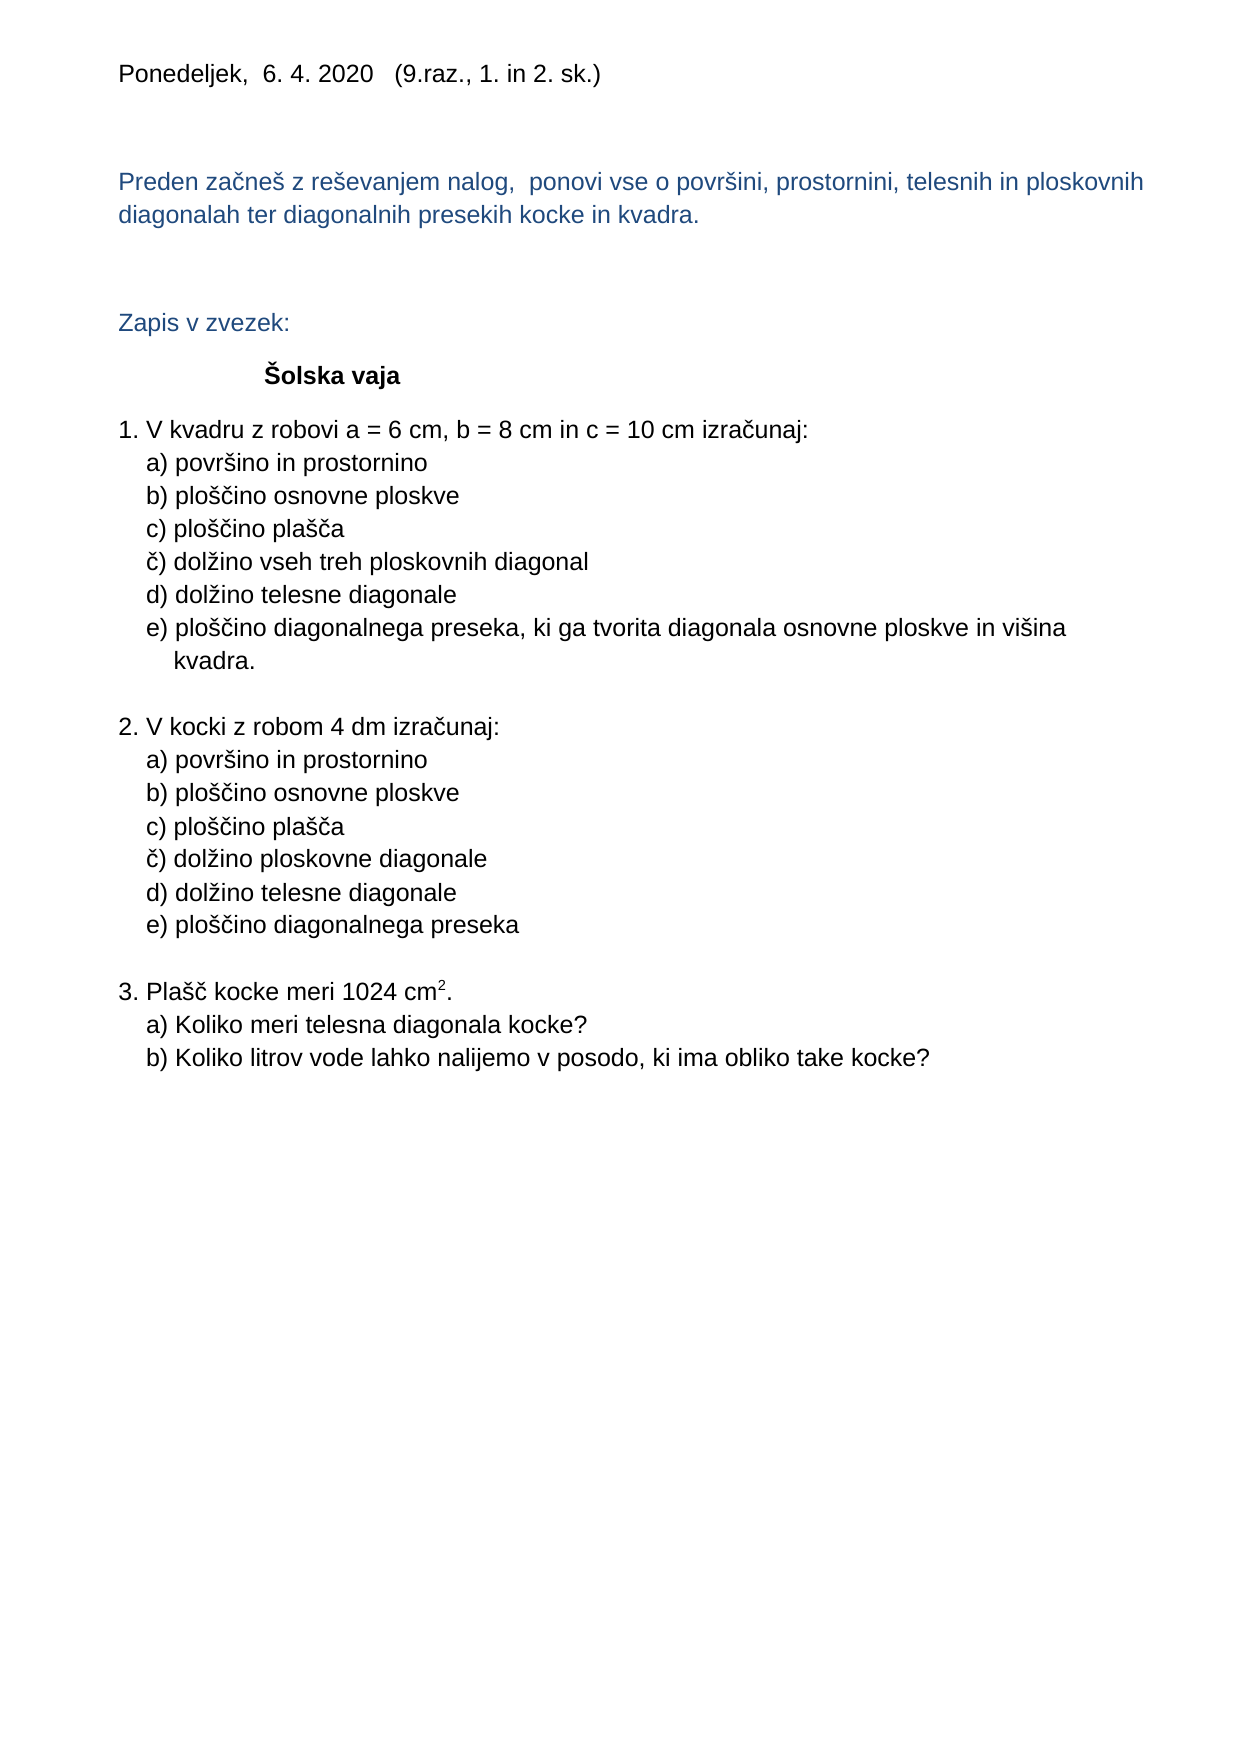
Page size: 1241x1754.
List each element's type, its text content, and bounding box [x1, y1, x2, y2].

text a) površino in prostornino [118, 745, 1152, 774]
text č) dolžino vseh treh ploskovnih diagonal [118, 547, 1152, 576]
text a) površino in prostornino [118, 448, 1152, 477]
text 3. Plašč kocke meri 1024 cm2. [118, 977, 1152, 1005]
text 1. V kvadru z robovi a = 6 cm, b = 8 cm in c = 10 cm izračunaj: [118, 415, 1152, 444]
text d) dolžino telesne diagonale [118, 580, 1152, 609]
text a) Koliko meri telesna diagonala kocke? [118, 1009, 1152, 1038]
text d) dolžino telesne diagonale [118, 877, 1152, 906]
text Šolska vaja [118, 361, 1152, 390]
text Preden začneš z reševanjem nalog, ponovi vse o površini, prostornini, telesnih in ploskovnih diagonalah ter diagonalnih presekih kocke in kvadra. [118, 167, 1152, 228]
text 2. V kocki z robom 4 dm izračunaj: [118, 712, 1152, 741]
text Zapis v zvezek: [118, 307, 1152, 336]
text č) dolžino ploskovne diagonale [118, 844, 1152, 873]
text b) Koliko litrov vode lahko nalijemo v posodo, ki ima obliko take kocke? [118, 1043, 1152, 1071]
text kvadra. [118, 646, 1152, 675]
text c) ploščino plašča [118, 514, 1152, 543]
text e) ploščino diagonalnega preseka [118, 911, 1152, 939]
text Ponedeljek, 6. 4. 2020 (9.raz., 1. in 2. sk.) [118, 59, 1152, 88]
text b) ploščino osnovne ploskve [118, 778, 1152, 807]
text e) ploščino diagonalnega preseka, ki ga tvorita diagonala osnovne ploskve in višina [118, 613, 1152, 642]
text b) ploščino osnovne ploskve [118, 481, 1152, 510]
text c) ploščino plašča [118, 811, 1152, 840]
